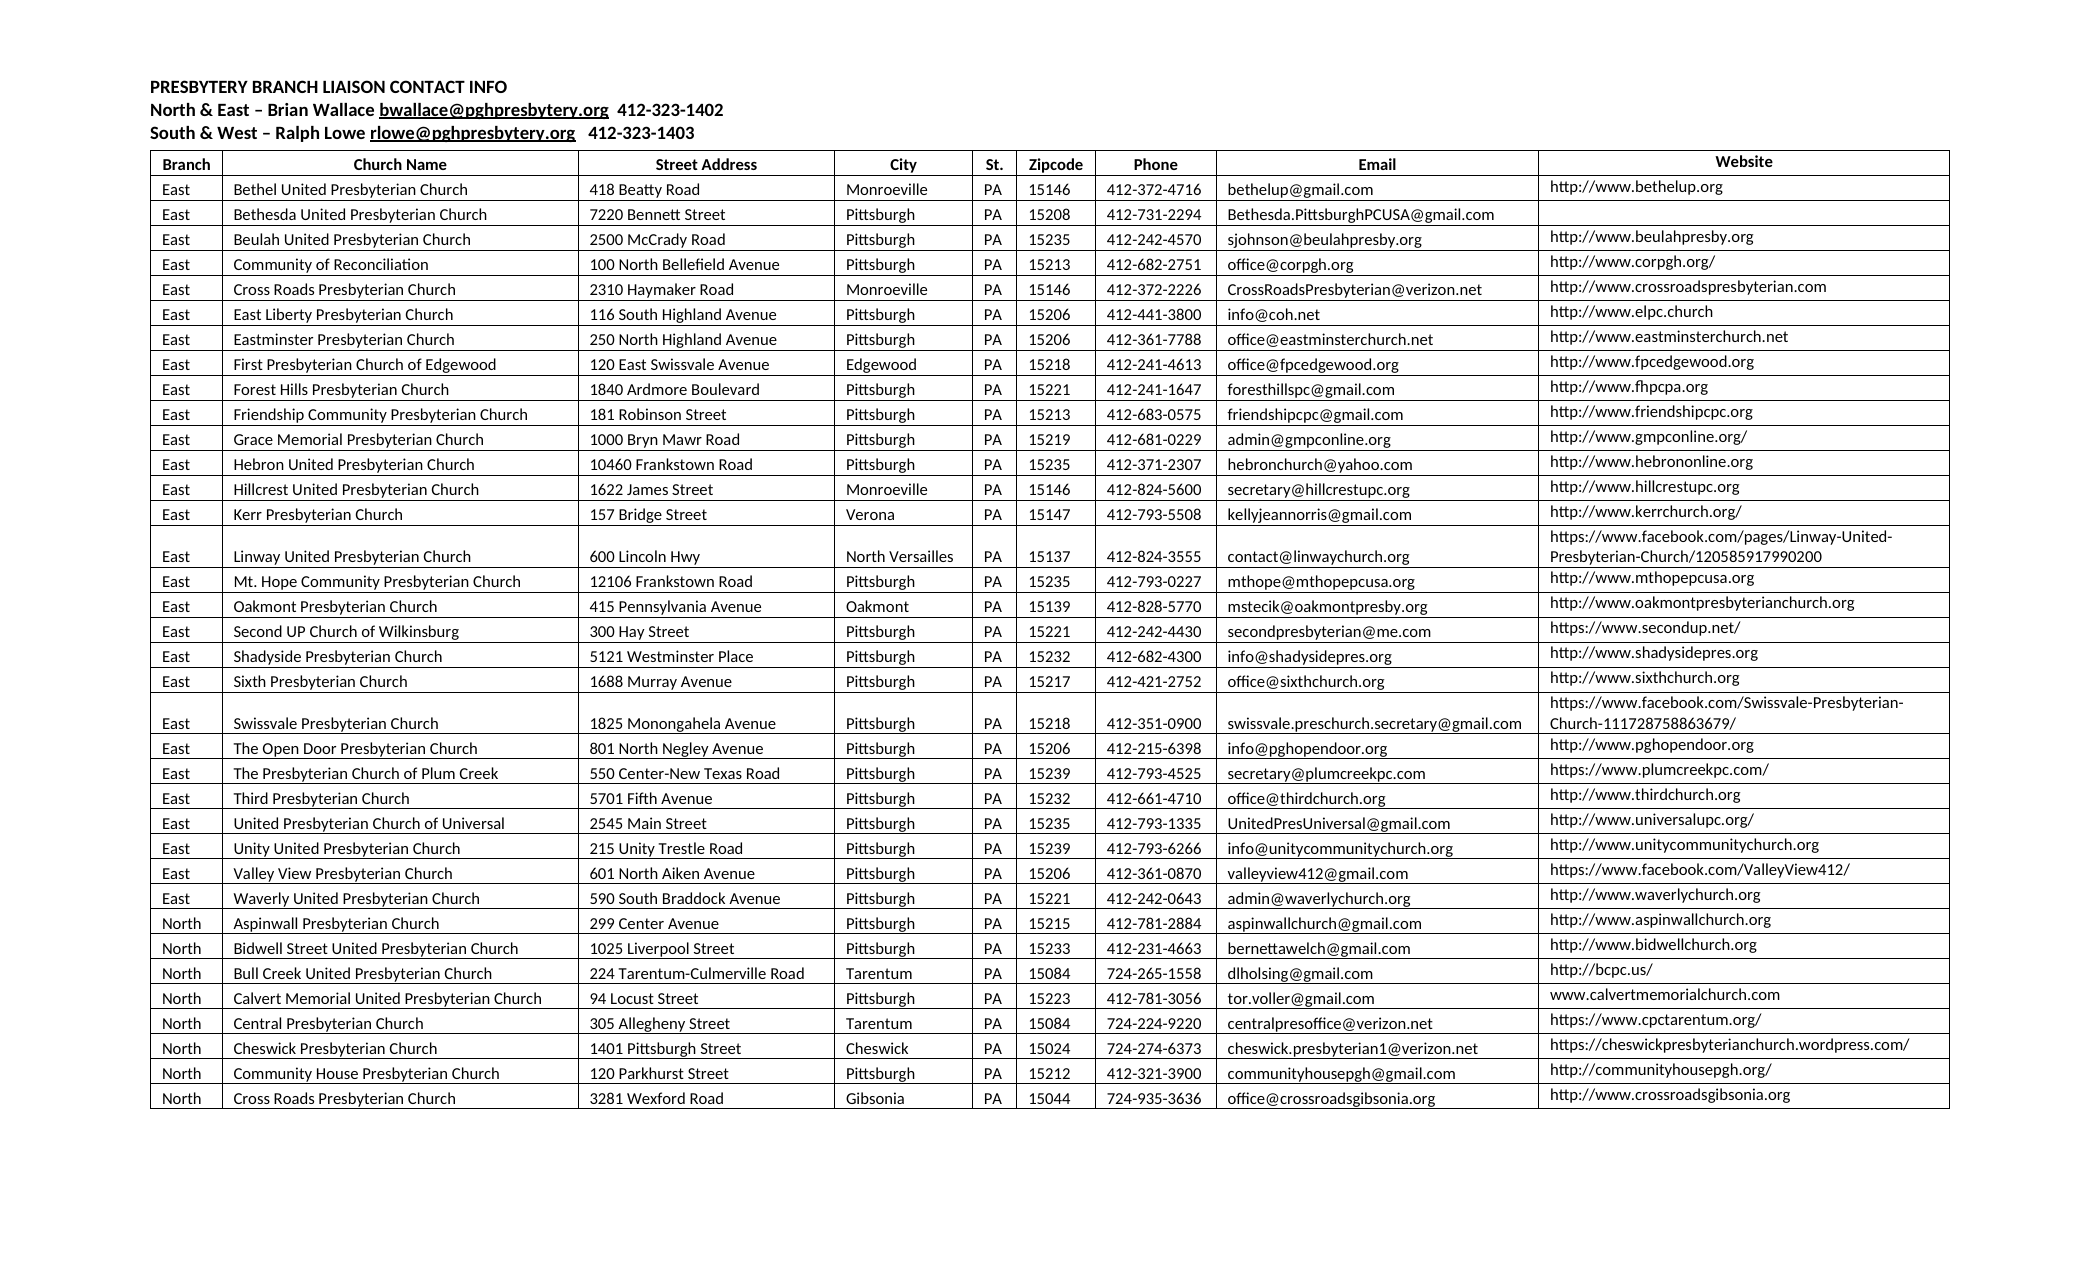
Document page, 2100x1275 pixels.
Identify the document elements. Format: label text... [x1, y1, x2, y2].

table_cell East [151, 226, 222, 250]
table_cell http://www.sixthchurch.org [1539, 668, 1949, 692]
table_cell valleyview412@gmail.com [1217, 859, 1538, 883]
table_cell Kerr Presbyterian Church [223, 501, 578, 525]
table_cell foresthillspc@gmail.com [1217, 376, 1538, 400]
table_cell 412-321-3900 [1096, 1059, 1216, 1083]
table_cell 10460 Frankstown Road [579, 451, 834, 475]
table_cell 412-793-6266 [1096, 834, 1216, 858]
table_cell Pittsburgh [835, 834, 972, 858]
table_cell 224 Tarentum-Culmerville Road [579, 959, 834, 983]
table_cell 15221 [1017, 376, 1095, 400]
table_cell 412-682-4300 [1096, 643, 1216, 667]
table_cell North [151, 984, 222, 1008]
table_cell 412-824-5600 [1096, 476, 1216, 500]
table_cell 15084 [1017, 959, 1095, 983]
table_cell 412-241-1647 [1096, 376, 1216, 400]
table_header St. [973, 151, 1016, 175]
table_cell 15218 [1017, 351, 1095, 375]
table_cell Pittsburgh [835, 934, 972, 958]
table_cell 300 Hay Street [579, 618, 834, 642]
table_cell 250 North Highland Avenue [579, 326, 834, 350]
table_cell 412-361-7788 [1096, 326, 1216, 350]
table_cell hebronchurch@yahoo.com [1217, 451, 1538, 475]
table_cell Monroeville [835, 476, 972, 500]
table_cell 412-351-0900 [1096, 693, 1216, 733]
table_cell PA [973, 984, 1016, 1008]
table_cell Pittsburgh [835, 326, 972, 350]
table_cell 724-224-9220 [1096, 1009, 1216, 1033]
table_cell 15215 [1017, 909, 1095, 933]
table_cell East [151, 526, 222, 567]
table_cell United Presbyterian Church of Universal [223, 809, 578, 833]
table_cell 5701 Fifth Avenue [579, 784, 834, 808]
table_cell communityhousepgh@gmail.com [1217, 1059, 1538, 1083]
table_cell 15208 [1017, 201, 1095, 225]
table_cell http://www.bidwellchurch.org [1539, 934, 1949, 958]
table_cell 412-361-0870 [1096, 859, 1216, 883]
table_cell Aspinwall Presbyterian Church [223, 909, 578, 933]
table_cell East [151, 476, 222, 500]
table_cell 15232 [1017, 643, 1095, 667]
table_header Website [1539, 151, 1949, 175]
table_cell Community House Presbyterian Church [223, 1059, 578, 1083]
table_cell 724-265-1558 [1096, 959, 1216, 983]
table_cell Pittsburgh [835, 451, 972, 475]
table_cell 590 South Braddock Avenue [579, 884, 834, 908]
table_cell info@coh.net [1217, 301, 1538, 325]
table_cell secondpresbyterian@me.com [1217, 618, 1538, 642]
table_cell PA [973, 909, 1016, 933]
table_cell http://bcpc.us/ [1539, 959, 1949, 983]
table_cell PA [973, 201, 1016, 225]
table_cell 1401 Pittsburgh Street [579, 1034, 834, 1058]
table_cell mstecik@oakmontpresby.org [1217, 593, 1538, 617]
table_cell Bidwell Street United Presbyterian Church [223, 934, 578, 958]
table_cell East [151, 326, 222, 350]
table_cell 305 Allegheny Street [579, 1009, 834, 1033]
table_cell Calvert Memorial United Presbyterian Church [223, 984, 578, 1008]
table_cell 157 Bridge Street [579, 501, 834, 525]
table_cell 412-793-4525 [1096, 759, 1216, 783]
table_cell 116 South Highland Avenue [579, 301, 834, 325]
table_cell Pittsburgh [835, 301, 972, 325]
table_cell Cross Roads Presbyterian Church [223, 1084, 578, 1108]
table_cell http://www.kerrchurch.org/ [1539, 501, 1949, 525]
table_cell North [151, 1009, 222, 1033]
table_cell 1688 Murray Avenue [579, 668, 834, 692]
table_cell PA [973, 759, 1016, 783]
table_cell http://www.elpc.church [1539, 301, 1949, 325]
table_cell http://www.crossroadspresbyterian.com [1539, 276, 1949, 300]
table_cell 15206 [1017, 734, 1095, 758]
table_cell Pittsburgh [835, 1059, 972, 1083]
table_cell 15213 [1017, 401, 1095, 425]
table_cell office@thirdchurch.org [1217, 784, 1538, 808]
table_cell 15024 [1017, 1034, 1095, 1058]
table_cell Pittsburgh [835, 376, 972, 400]
table_cell Cross Roads Presbyterian Church [223, 276, 578, 300]
table_cell Pittsburgh [835, 859, 972, 883]
table_cell http://www.crossroadsgibsonia.org [1539, 1084, 1949, 1108]
table_cell http://www.hillcrestupc.org [1539, 476, 1949, 500]
table_cell 412-824-3555 [1096, 526, 1216, 567]
table_cell Valley View Presbyterian Church [223, 859, 578, 883]
table_cell 2310 Haymaker Road [579, 276, 834, 300]
table_cell http://www.aspinwallchurch.org [1539, 909, 1949, 933]
table_cell 550 Center-New Texas Road [579, 759, 834, 783]
table_cell Pittsburgh [835, 759, 972, 783]
table_cell admin@gmpconline.org [1217, 426, 1538, 450]
table_cell Bethel United Presbyterian Church [223, 176, 578, 200]
table_cell North [151, 934, 222, 958]
table_cell PA [973, 526, 1016, 567]
table_cell office@corpgh.org [1217, 251, 1538, 275]
table_cell PA [973, 593, 1016, 617]
table_cell 412-371-2307 [1096, 451, 1216, 475]
table_cell bernettawelch@gmail.com [1217, 934, 1538, 958]
table_cell secretary@hillcrestupc.org [1217, 476, 1538, 500]
table_cell Pittsburgh [835, 201, 972, 225]
table_cell 412-731-2294 [1096, 201, 1216, 225]
table_cell http://www.beulahpresby.org [1539, 226, 1949, 250]
table_cell http://communityhousepgh.org/ [1539, 1059, 1949, 1083]
table_cell 15146 [1017, 176, 1095, 200]
table_cell 15147 [1017, 501, 1095, 525]
table_cell Second UP Church of Wilkinsburg [223, 618, 578, 642]
table_cell http://www.friendshipcpc.org [1539, 401, 1949, 425]
table_cell The Open Door Presbyterian Church [223, 734, 578, 758]
table_cell http://www.oakmontpresbyterianchurch.org [1539, 593, 1949, 617]
table_cell http://www.corpgh.org/ [1539, 251, 1949, 275]
table_cell 7220 Bennett Street [579, 201, 834, 225]
table_cell 15235 [1017, 809, 1095, 833]
table_cell http://www.waverlychurch.org [1539, 884, 1949, 908]
table_cell East [151, 834, 222, 858]
table_cell centralpresoffice@verizon.net [1217, 1009, 1538, 1033]
table_cell Pittsburgh [835, 426, 972, 450]
table_cell 412-661-4710 [1096, 784, 1216, 808]
table_cell Mt. Hope Community Presbyterian Church [223, 568, 578, 592]
table_cell 120 Parkhurst Street [579, 1059, 834, 1083]
table_cell Tarentum [835, 959, 972, 983]
table_cell 412-215-6398 [1096, 734, 1216, 758]
table_cell 412-242-0643 [1096, 884, 1216, 908]
table_cell Bethesda United Presbyterian Church [223, 201, 578, 225]
table_cell 15044 [1017, 1084, 1095, 1108]
table_cell North [151, 909, 222, 933]
table_cell East [151, 426, 222, 450]
table_cell Eastminster Presbyterian Church [223, 326, 578, 350]
table_cell PA [973, 568, 1016, 592]
table_cell http://www.bethelup.org [1539, 176, 1949, 200]
table_cell 412-372-2226 [1096, 276, 1216, 300]
table_cell 412-421-2752 [1096, 668, 1216, 692]
table_cell Pittsburgh [835, 884, 972, 908]
table_cell 412-793-5508 [1096, 501, 1216, 525]
table_cell http://www.universalupc.org/ [1539, 809, 1949, 833]
table_cell https://www.facebook.com/ValleyView412/ [1539, 859, 1949, 883]
table_cell 15206 [1017, 326, 1095, 350]
table_cell 15232 [1017, 784, 1095, 808]
table_cell https://www.facebook.com/pages/Linway-United-Presbyterian-Church/120585917990200 [1539, 526, 1949, 567]
table_cell Waverly United Presbyterian Church [223, 884, 578, 908]
table_cell East [151, 201, 222, 225]
table_cell http://www.hebrononline.org [1539, 451, 1949, 475]
table_cell 1025 Liverpool Street [579, 934, 834, 958]
table_cell East [151, 501, 222, 525]
table_cell 412-793-0227 [1096, 568, 1216, 592]
table_cell Linway United Presbyterian Church [223, 526, 578, 567]
table_cell 15212 [1017, 1059, 1095, 1083]
table_cell dlholsing@gmail.com [1217, 959, 1538, 983]
table_header Zipcode [1017, 151, 1095, 175]
table_cell 1622 James Street [579, 476, 834, 500]
table_cell Pittsburgh [835, 401, 972, 425]
table_cell office@eastminsterchurch.net [1217, 326, 1538, 350]
table_cell East [151, 276, 222, 300]
table_cell 15084 [1017, 1009, 1095, 1033]
table_cell Pittsburgh [835, 251, 972, 275]
table_cell 412-681-0229 [1096, 426, 1216, 450]
table_cell PA [973, 1009, 1016, 1033]
table_cell 418 Beatty Road [579, 176, 834, 200]
table_header Phone [1096, 151, 1216, 175]
table_cell 412-781-3056 [1096, 984, 1216, 1008]
table_cell Friendship Community Presbyterian Church [223, 401, 578, 425]
table_cell 15235 [1017, 568, 1095, 592]
table_cell 215 Unity Trestle Road [579, 834, 834, 858]
table_cell https://www.plumcreekpc.com/ [1539, 759, 1949, 783]
table_cell mthope@mthopepcusa.org [1217, 568, 1538, 592]
table_cell 412-781-2884 [1096, 909, 1216, 933]
table_cell 15206 [1017, 301, 1095, 325]
table_cell East [151, 451, 222, 475]
table_cell 15213 [1017, 251, 1095, 275]
table_cell East [151, 734, 222, 758]
table_cell 15239 [1017, 759, 1095, 783]
table_cell Monroeville [835, 276, 972, 300]
table_cell 415 Pennsylvania Avenue [579, 593, 834, 617]
table_cell Central Presbyterian Church [223, 1009, 578, 1033]
table_cell Oakmont [835, 593, 972, 617]
table_cell East [151, 884, 222, 908]
table_cell 412-242-4570 [1096, 226, 1216, 250]
table_cell East [151, 643, 222, 667]
table_cell PA [973, 884, 1016, 908]
table_cell 724-274-6373 [1096, 1034, 1216, 1058]
table_cell Pittsburgh [835, 618, 972, 642]
table_cell PA [973, 693, 1016, 733]
table_cell office@fpcedgewood.org [1217, 351, 1538, 375]
table_cell PA [973, 643, 1016, 667]
table_cell 12106 Frankstown Road [579, 568, 834, 592]
table_cell 2500 McCrady Road [579, 226, 834, 250]
table_header Email [1217, 151, 1538, 175]
table_cell CrossRoadsPresbyterian@verizon.net [1217, 276, 1538, 300]
table_cell 120 East Swissvale Avenue [579, 351, 834, 375]
table_cell East [151, 618, 222, 642]
table_cell 15233 [1017, 934, 1095, 958]
table_cell 94 Locust Street [579, 984, 834, 1008]
table_cell PA [973, 376, 1016, 400]
table_cell Hillcrest United Presbyterian Church [223, 476, 578, 500]
table_cell Pittsburgh [835, 643, 972, 667]
table_cell Tarentum [835, 1009, 972, 1033]
table_cell http://www.unitycommunitychurch.org [1539, 834, 1949, 858]
table_cell 412-828-5770 [1096, 593, 1216, 617]
table_cell contact@linwaychurch.org [1217, 526, 1538, 567]
table_cell aspinwallchurch@gmail.com [1217, 909, 1538, 933]
table_cell 15218 [1017, 693, 1095, 733]
table_cell Sixth Presbyterian Church [223, 668, 578, 692]
table_cell PA [973, 401, 1016, 425]
table_cell 2545 Main Street [579, 809, 834, 833]
table_header City [835, 151, 972, 175]
table_cell East [151, 351, 222, 375]
table_cell East [151, 251, 222, 275]
table_cell Beulah United Presbyterian Church [223, 226, 578, 250]
table_cell secretary@plumcreekpc.com [1217, 759, 1538, 783]
table_cell Pittsburgh [835, 226, 972, 250]
table_cell East [151, 859, 222, 883]
table_cell https://www.facebook.com/Swissvale-Presbyterian-Church-111728758863679/ [1539, 693, 1949, 733]
table_cell The Presbyterian Church of Plum Creek [223, 759, 578, 783]
table_cell info@unitycommunitychurch.org [1217, 834, 1538, 858]
table_cell 15137 [1017, 526, 1095, 567]
table_cell swissvale.preschurch.secretary@gmail.com [1217, 693, 1538, 733]
table_cell bethelup@gmail.com [1217, 176, 1538, 200]
table_cell East [151, 668, 222, 692]
table_cell PA [973, 734, 1016, 758]
table_cell info@shadysidepres.org [1217, 643, 1538, 667]
table_cell 15217 [1017, 668, 1095, 692]
table_cell 15221 [1017, 884, 1095, 908]
table_cell cheswick.presbyterian1@verizon.net [1217, 1034, 1538, 1058]
table_cell 412-683-0575 [1096, 401, 1216, 425]
table_cell Community of Reconciliation [223, 251, 578, 275]
table_cell tor.voller@gmail.com [1217, 984, 1538, 1008]
table_cell PA [973, 451, 1016, 475]
table_cell http://www.mthopepcusa.org [1539, 568, 1949, 592]
table_cell UnitedPresUniversal@gmail.com [1217, 809, 1538, 833]
table_cell 15239 [1017, 834, 1095, 858]
table_cell 801 North Negley Avenue [579, 734, 834, 758]
table_cell friendshipcpc@gmail.com [1217, 401, 1538, 425]
table_cell PA [973, 668, 1016, 692]
table_header Church Name [223, 151, 578, 175]
table_cell http://www.eastminsterchurch.net [1539, 326, 1949, 350]
table_cell PA [973, 276, 1016, 300]
table_cell http://www.gmpconline.org/ [1539, 426, 1949, 450]
table_cell Monroeville [835, 176, 972, 200]
table_cell 412-793-1335 [1096, 809, 1216, 833]
table_cell PA [973, 301, 1016, 325]
table_cell 15223 [1017, 984, 1095, 1008]
table_cell 1000 Bryn Mawr Road [579, 426, 834, 450]
table_cell 1840 Ardmore Boulevard [579, 376, 834, 400]
table_header Branch [151, 151, 222, 175]
table_cell East [151, 593, 222, 617]
table_cell East [151, 784, 222, 808]
table_cell PA [973, 326, 1016, 350]
table_cell Pittsburgh [835, 909, 972, 933]
table_cell Unity United Presbyterian Church [223, 834, 578, 858]
table_cell PA [973, 1084, 1016, 1108]
table_cell PA [973, 834, 1016, 858]
table_cell Pittsburgh [835, 568, 972, 592]
table_cell Cheswick Presbyterian Church [223, 1034, 578, 1058]
table_cell East [151, 401, 222, 425]
table_cell 299 Center Avenue [579, 909, 834, 933]
table_cell Pittsburgh [835, 693, 972, 733]
table_cell PA [973, 618, 1016, 642]
table_cell http://www.thirdchurch.org [1539, 784, 1949, 808]
table_cell 601 North Aiken Avenue [579, 859, 834, 883]
table_cell PA [973, 176, 1016, 200]
table_cell 600 Lincoln Hwy [579, 526, 834, 567]
table_cell 1825 Monongahela Avenue [579, 693, 834, 733]
table_cell East [151, 693, 222, 733]
table_cell www.calvertmemorialchurch.com [1539, 984, 1949, 1008]
table_cell 15221 [1017, 618, 1095, 642]
table_cell 15219 [1017, 426, 1095, 450]
table_cell Edgewood [835, 351, 972, 375]
table_cell 412-242-4430 [1096, 618, 1216, 642]
table_cell http://www.pghopendoor.org [1539, 734, 1949, 758]
table_cell 181 Robinson Street [579, 401, 834, 425]
table_cell sjohnson@beulahpresby.org [1217, 226, 1538, 250]
table_cell PA [973, 934, 1016, 958]
table_cell 412-682-2751 [1096, 251, 1216, 275]
table_cell East [151, 301, 222, 325]
table_cell North [151, 959, 222, 983]
table_cell 15206 [1017, 859, 1095, 883]
table_cell admin@waverlychurch.org [1217, 884, 1538, 908]
table_cell Pittsburgh [835, 809, 972, 833]
table_cell North [151, 1034, 222, 1058]
table_cell https://www.cpctarentum.org/ [1539, 1009, 1949, 1033]
table_cell https://www.secondup.net/ [1539, 618, 1949, 642]
table_cell Third Presbyterian Church [223, 784, 578, 808]
table_cell Hebron United Presbyterian Church [223, 451, 578, 475]
table_cell 412-441-3800 [1096, 301, 1216, 325]
table_cell info@pghopendoor.org [1217, 734, 1538, 758]
table_cell https://cheswickpresbyterianchurch.wordpress.com/ [1539, 1034, 1949, 1058]
table_cell North [151, 1084, 222, 1108]
table_cell Forest Hills Presbyterian Church [223, 376, 578, 400]
table_cell kellyjeannorris@gmail.com [1217, 501, 1538, 525]
table_cell 412-372-4716 [1096, 176, 1216, 200]
table_cell East [151, 176, 222, 200]
table_cell Cheswick [835, 1034, 972, 1058]
table_cell East Liberty Presbyterian Church [223, 301, 578, 325]
table_cell PA [973, 226, 1016, 250]
table_cell North Versailles [835, 526, 972, 567]
table_cell 724-935-3636 [1096, 1084, 1216, 1108]
table_cell Verona [835, 501, 972, 525]
table_cell East [151, 376, 222, 400]
table_cell Gibsonia [835, 1084, 972, 1108]
table_cell Shadyside Presbyterian Church [223, 643, 578, 667]
table_cell North [151, 1059, 222, 1083]
table_cell 3281 Wexford Road [579, 1084, 834, 1108]
table_cell [1539, 201, 1949, 225]
table_cell PA [973, 959, 1016, 983]
table_cell PA [973, 501, 1016, 525]
table_cell PA [973, 1059, 1016, 1083]
table_cell PA [973, 251, 1016, 275]
table_cell PA [973, 859, 1016, 883]
table_cell PA [973, 784, 1016, 808]
table_cell http://www.fhpcpa.org [1539, 376, 1949, 400]
table_cell First Presbyterian Church of Edgewood [223, 351, 578, 375]
table_cell 15235 [1017, 226, 1095, 250]
table_header Street Address [579, 151, 834, 175]
table_cell http://www.shadysidepres.org [1539, 643, 1949, 667]
table_cell Pittsburgh [835, 734, 972, 758]
table_cell East [151, 568, 222, 592]
table_cell Pittsburgh [835, 668, 972, 692]
table_cell 412-231-4663 [1096, 934, 1216, 958]
table_cell office@crossroadsgibsonia.org [1217, 1084, 1538, 1108]
table_cell 15146 [1017, 476, 1095, 500]
table_cell 15235 [1017, 451, 1095, 475]
table_cell Bethesda.PittsburghPCUSA@gmail.com [1217, 201, 1538, 225]
table_cell office@sixthchurch.org [1217, 668, 1538, 692]
table_cell PA [973, 476, 1016, 500]
table_cell PA [973, 809, 1016, 833]
table_cell PA [973, 351, 1016, 375]
table_cell Bull Creek United Presbyterian Church [223, 959, 578, 983]
table_cell 15139 [1017, 593, 1095, 617]
table_cell Grace Memorial Presbyterian Church [223, 426, 578, 450]
table_cell Oakmont Presbyterian Church [223, 593, 578, 617]
table_cell Pittsburgh [835, 984, 972, 1008]
table_cell Swissvale Presbyterian Church [223, 693, 578, 733]
table_cell East [151, 759, 222, 783]
table_cell 412-241-4613 [1096, 351, 1216, 375]
table_cell East [151, 809, 222, 833]
table_cell PA [973, 426, 1016, 450]
table_cell 5121 Westminster Place [579, 643, 834, 667]
table_cell http://www.fpcedgewood.org [1539, 351, 1949, 375]
table_cell Pittsburgh [835, 784, 972, 808]
table_cell PA [973, 1034, 1016, 1058]
table_cell 15146 [1017, 276, 1095, 300]
table_cell 100 North Bellefield Avenue [579, 251, 834, 275]
